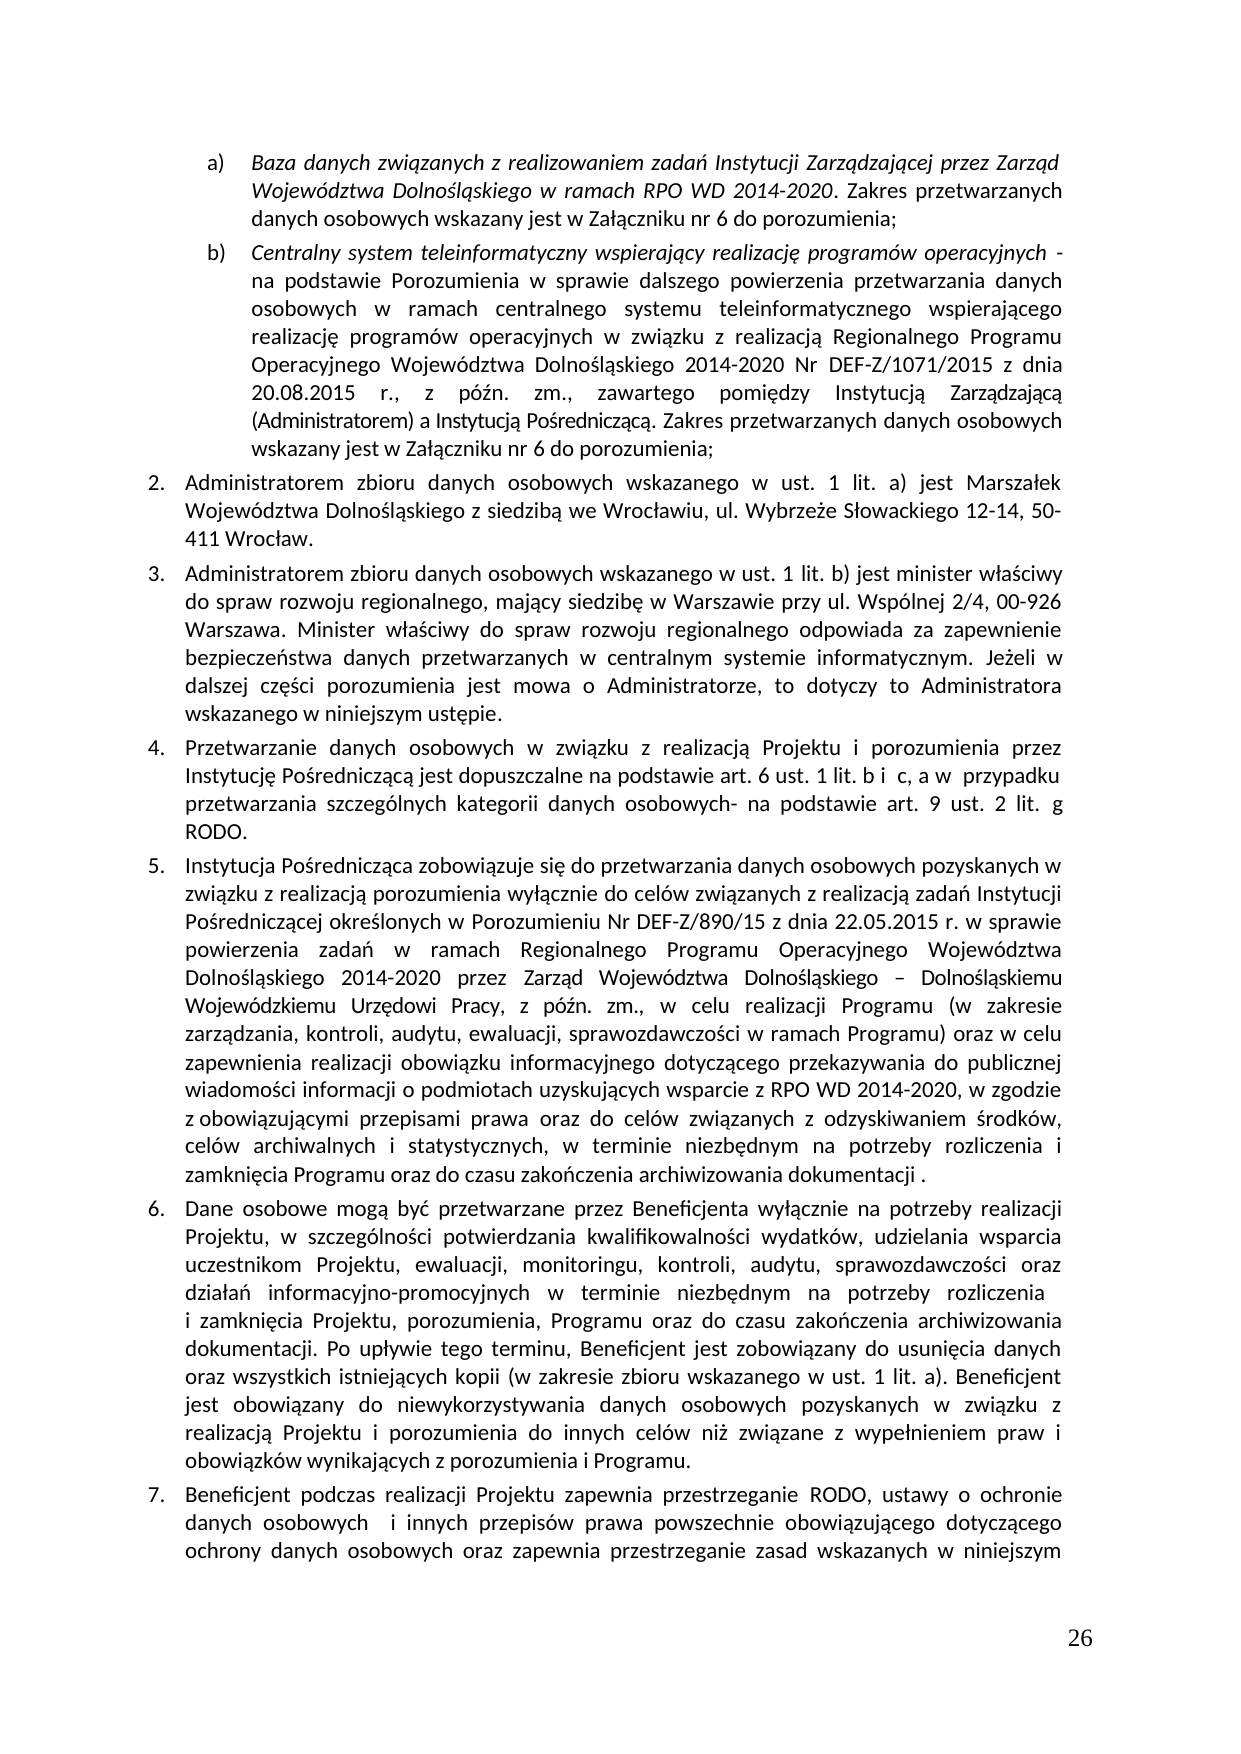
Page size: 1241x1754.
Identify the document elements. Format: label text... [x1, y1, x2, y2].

list Baza danych związanych z realizowaniem zadań Instytucji Zarządzającej przez Zarząd Województwa Dolnośląskiego w ramach RPO WD 2014-2020. Zakres przetwarzanych danych osobowych wskazany jest w Załączniku nr 6 do porozumienia; [207, 148, 1063, 232]
list Administratorem zbioru danych osobowych wskazanego w ust. 1 lit. a) jest Marszałek Województwa Dolnośląskiego z siedzibą we Wrocławiu, ul. Wybrzeże Słowackiego 12-14, 50-411 Wrocław. [148, 468, 1063, 552]
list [148, 1480, 1063, 1564]
list Dane osobowe mogą być przetwarzane przez Beneficjenta wyłącznie na potrzeby realizacji Projektu, w szczególności potwierdzania kwalifikowalności wydatków, udzielania wsparcia uczestnikom Projektu, ewaluacji, monitoringu, kontroli, audytu, sprawozdawczości oraz działań informacyjno-promocyjnych w terminie niezbędnym na potrzeby rozliczenia i zamknięcia Projektu, porozumienia, Programu oraz do czasu zakończenia archiwizowania dokumentacji. Po upływie tego terminu, Beneficjent jest zobowiązany do usunięcia danych oraz wszystkich istniejących kopii (w zakresie zbioru wskazanego w ust. 1 lit. a). Beneficjent jest obowiązany do niewykorzystywania danych osobowych pozyskanych w związku z realizacją Projektu i porozumienia do innych celów niż związane z wypełnieniem praw i obowiązków wynikających z porozumienia i Programu. [148, 1194, 1063, 1474]
list Administratorem zbioru danych osobowych wskazanego w ust. 1 lit. b) jest minister właściwy do spraw rozwoju regionalnego, mający siedzibę w Warszawie przy ul. Wspólnej 2/4, 00-926 Warszawa. Minister właściwy do spraw rozwoju regionalnego odpowiada za zapewnienie bezpieczeństwa danych przetwarzanych w centralnym systemie informatycznym. Jeżeli w dalszej części porozumienia jest mowa o Administratorze, to dotyczy to Administratora wskazanego w niniejszym ustępie. [148, 559, 1063, 727]
list Centralny system teleinformatyczny wspierający realizację programów operacyjnych - na podstawie Porozumienia w sprawie dalszego powierzenia przetwarzania danych osobowych w ramach centralnego systemu teleinformatycznego wspierającego realizację programów operacyjnych w związku z realizacją Regionalnego Programu Operacyjnego Województwa Dolnośląskiego 2014-2020 Nr DEF-Z/1071/2015 z dnia 20.08.2015 r., z późn. zm., zawartego pomiędzy Instytucją Zarządzającą (Administratorem) a Instytucją Pośredniczącą. Zakres przetwarzanych danych osobowych wskazany jest w Załączniku nr 6 do porozumienia; [207, 238, 1063, 462]
list Przetwarzanie danych osobowych w związku z realizacją Projektu i porozumienia przez Instytucję Pośredniczącą jest dopuszczalne na podstawie art. 6 ust. 1 lit. b i c, a w przypadku przetwarzania szczególnych kategorii danych osobowych- na podstawie art. 9 ust. 2 lit. g RODO. [148, 733, 1063, 845]
list Instytucja Pośrednicząca zobowiązuje się do przetwarzania danych osobowych pozyskanych w związku z realizacją porozumienia wyłącznie do celów związanych z realizacją zadań Instytucji Pośredniczącej określonych w Porozumieniu Nr DEF-Z/890/15 z dnia 22.05.2015 r. w sprawie powierzenia zadań w ramach Regionalnego Programu Operacyjnego Województwa Dolnośląskiego 2014-2020 przez Zarząd Województwa Dolnośląskiego – Dolnośląskiemu Wojewódzkiemu Urzędowi Pracy, z późn. zm., w celu realizacji Programu (w zakresie zarządzania, kontroli, audytu, ewaluacji, sprawozdawczości w ramach Programu) oraz w celu zapewnienia realizacji obowiązku informacyjnego dotyczącego przekazywania do publicznej wiadomości informacji o podmiotach uzyskujących wsparcie z RPO WD 2014-2020, w zgodzie z obowiązującymi przepisami prawa oraz do celów związanych z odzyskiwaniem środków, celów archiwalnych i statystycznych, w terminie niezbędnym na potrzeby rozliczenia i zamknięcia Programu oraz do czasu zakończenia archiwizowania dokumentacji . [148, 851, 1063, 1188]
